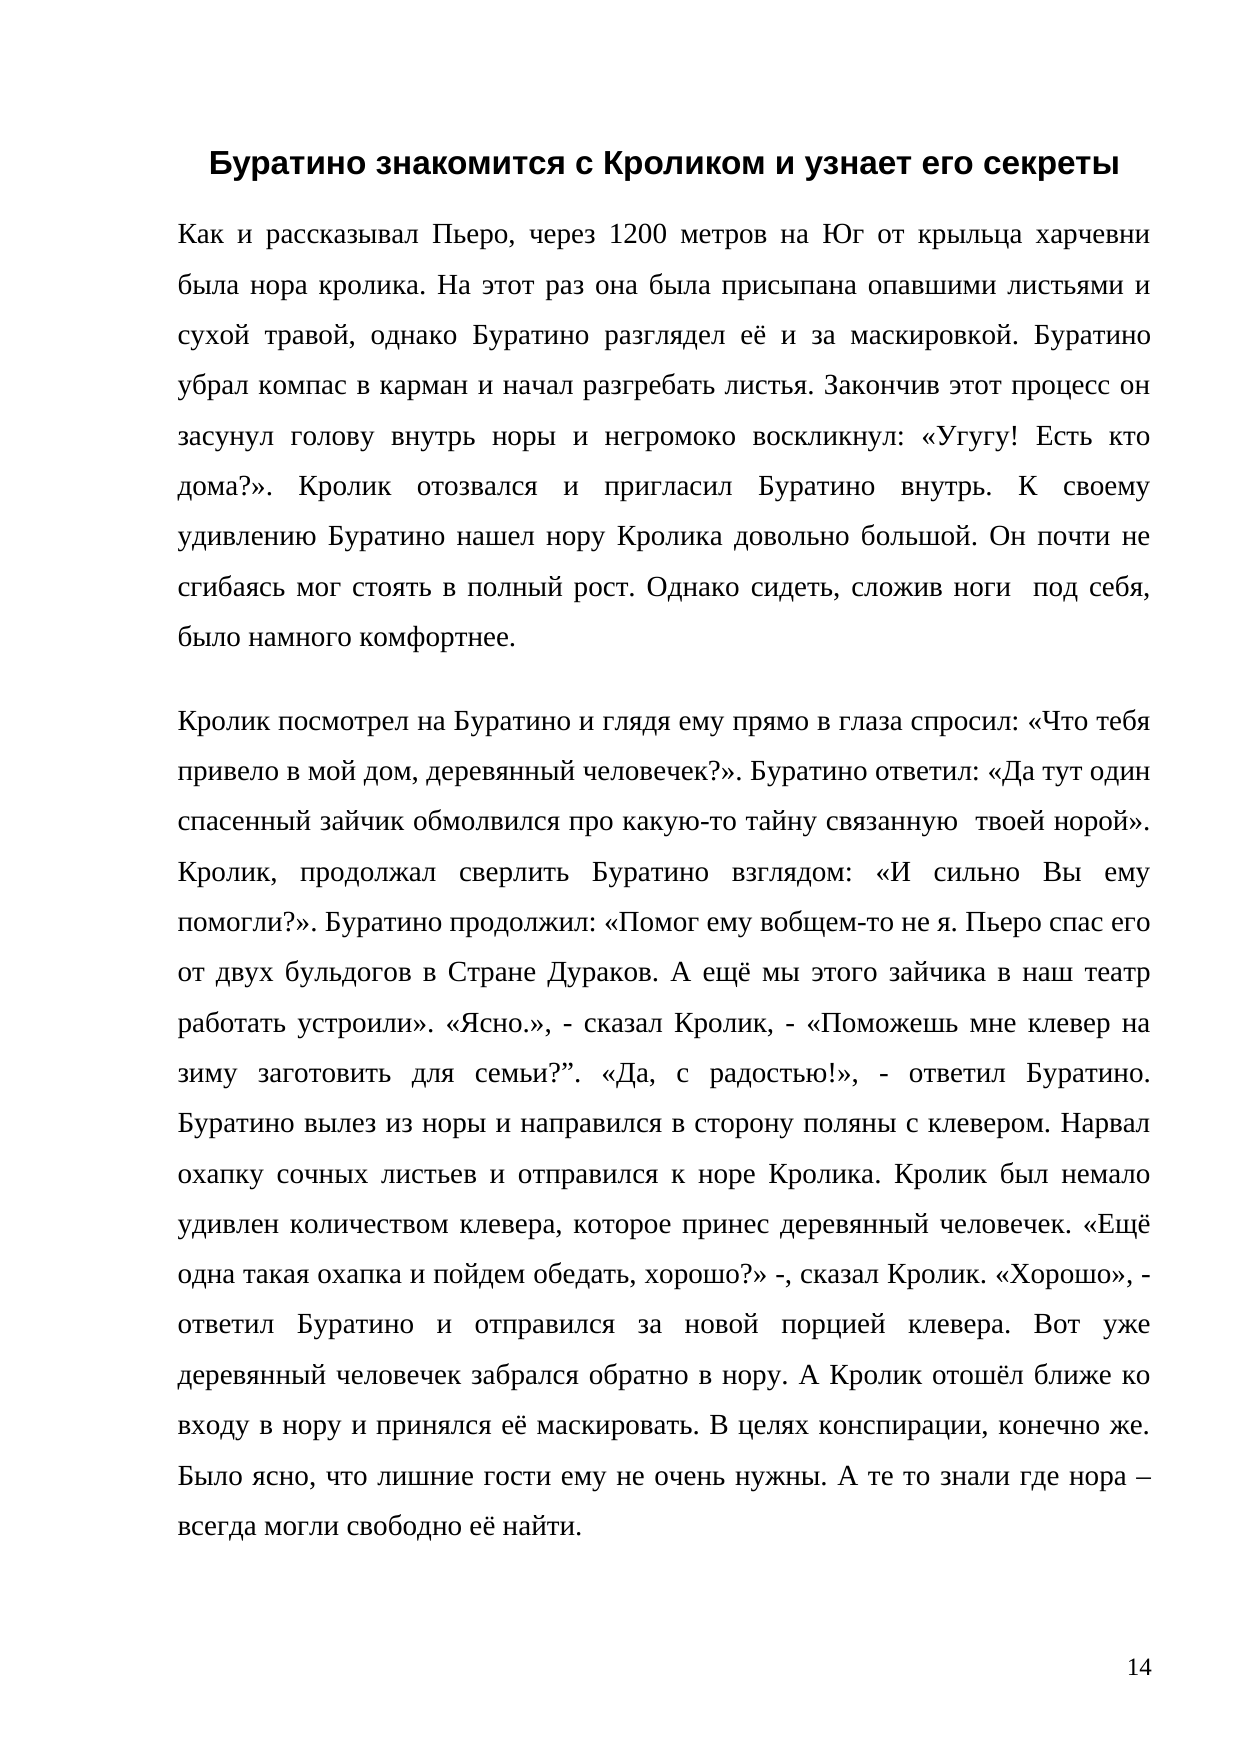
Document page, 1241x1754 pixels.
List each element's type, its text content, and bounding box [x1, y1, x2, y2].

text Как и рассказывал Пьеро, через 1200 метров на Юг от крыльца харчевни была нора кролика. На этот раз она была присыпана опавшими листьями и сухой травой, однако Буратино разглядел её и за маскировкой. Буратино убрал компас в карман и начал разгребать листья. Закончив этот процесс он засунул голову внутрь норы и негромоко воскликнул: «Угугу! Есть кто дома?». Кролик отозвался и пригласил Буратино внутрь. К своему удивлению Буратино нашел нору Кролика довольно большой. Он почти не сгибаясь мог стоять в полный рост. Однако сидеть, сложив ноги под себя, было намного комфортнее. [177, 217, 1152, 653]
subtitle Буратино знакомится с Кроликом и узнает его секреты [177, 143, 1152, 182]
text Кролик посмотрел на Буратино и глядя ему прямо в глаза спросил: «Что тебя привело в мой дом, деревянный человечек?». Буратино ответил: «Да тут один спасенный зайчик обмолвился про какую-то тайну связанную твоей норой». Кролик, продолжал сверлить Буратино взглядом: «И сильно Вы ему помогли?». Буратино продолжил: «Помог ему вобщем-то не я. Пьеро спас его от двух бульдогов в Стране Дураков. А ещё мы этого зайчика в наш театр работать устроили». «Ясно.», - сказал Кролик, - «Поможешь мне клевер на зиму заготовить для семьи?”. «Да, с радостью!», - ответил Буратино. Буратино вылез из норы и направился в сторону поляны с клевером. Нарвал охапку сочных листьев и отправился к норе Кролика. Кролик был немало удивлен количеством клевера, которое принес деревянный человечек. «Ещё одна такая охапка и пойдем обедать, хорошо?» -, сказал Кролик. «Хорошо», - ответил Буратино и отправился за новой порцией клевера. Вот уже деревянный человечек забрался обратно в нору. А Кролик отошёл ближе ко входу в нору и принялся её маскировать. В целях конспирации, конечно же. Было ясно, что лишние гости ему не очень нужны. А те то знали где нора – всегда могли свободно её найти. [177, 703, 1152, 1541]
